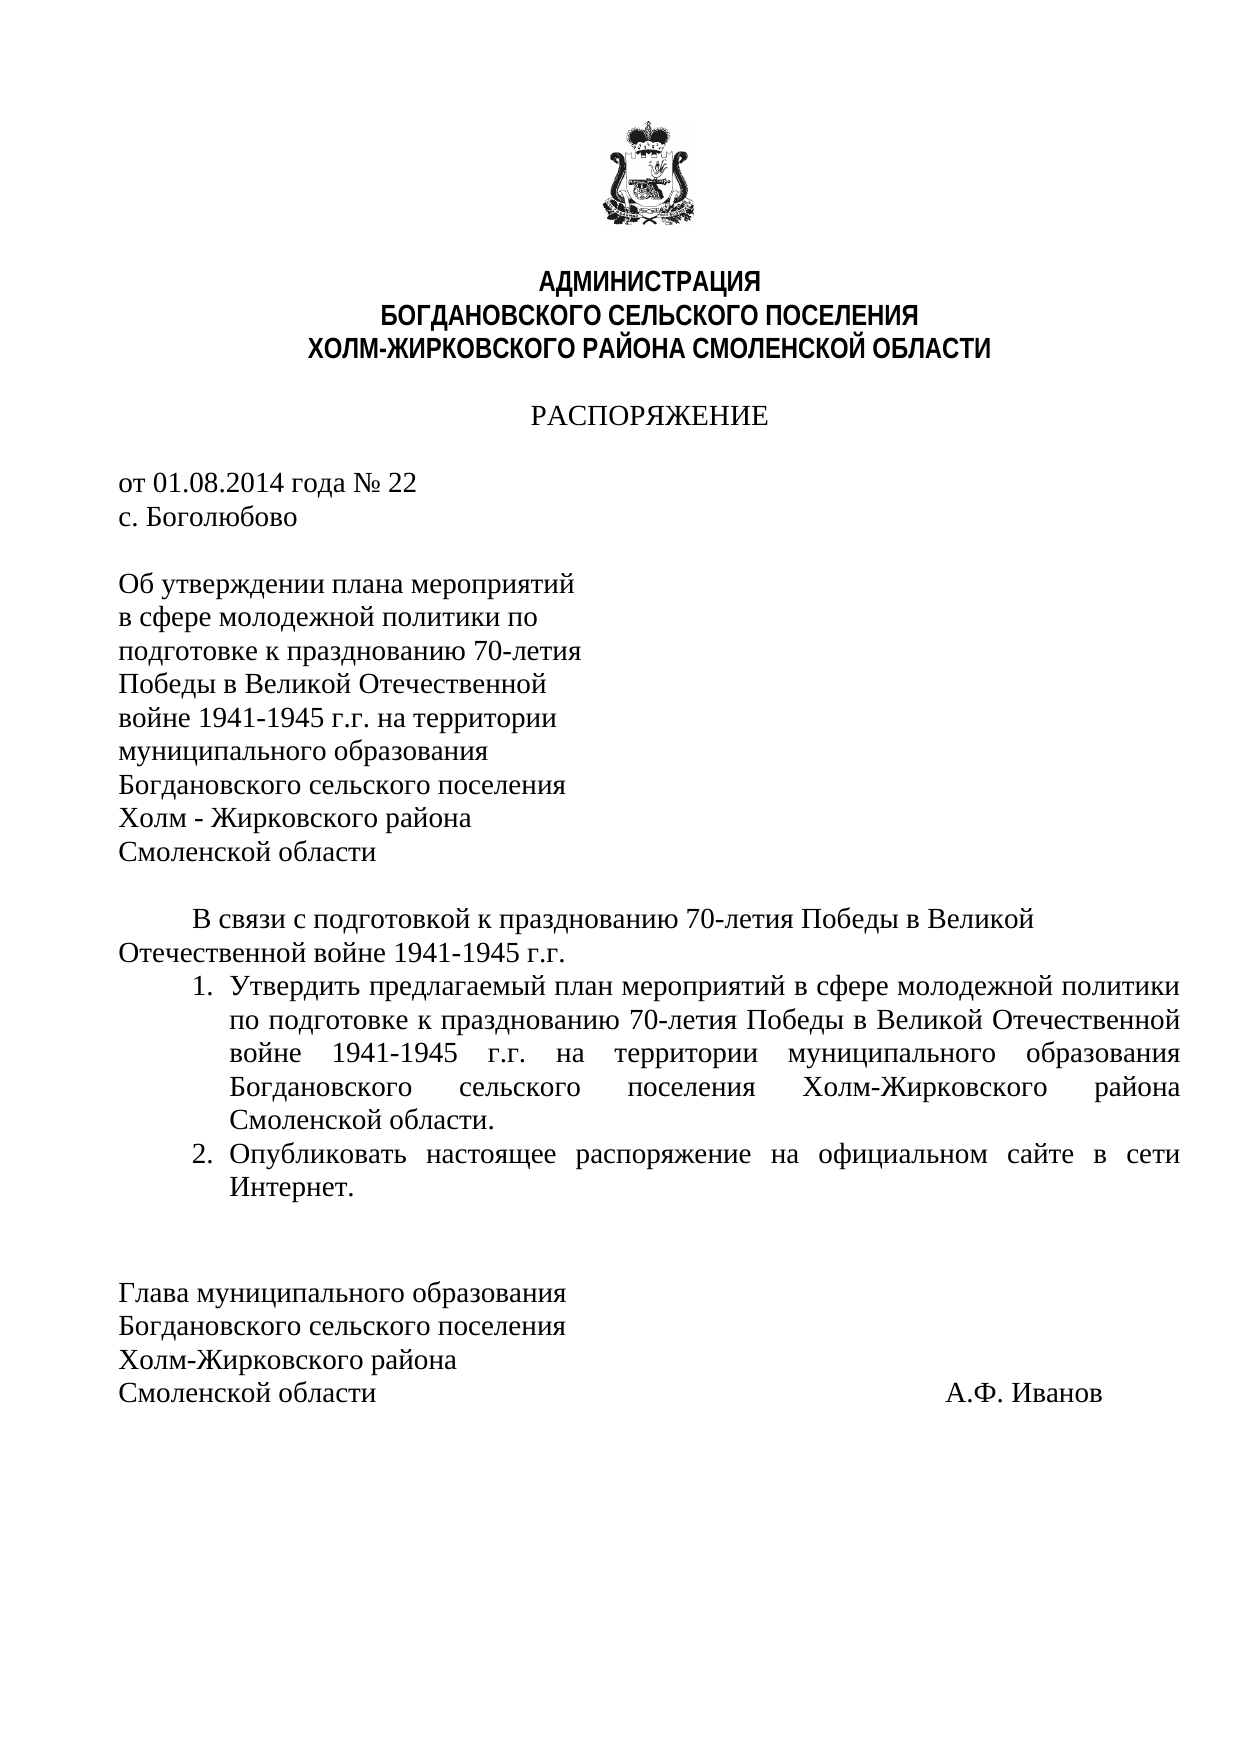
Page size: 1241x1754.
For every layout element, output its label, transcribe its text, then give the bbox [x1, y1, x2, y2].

subtitle РАСПОРЯЖЕНИЕ [118, 398, 1181, 432]
text Глава муниципального образования [118, 1275, 1181, 1308]
text подготовке к празднованию 70-летия [118, 633, 1181, 666]
text Богдановского сельского поселения [118, 1308, 1181, 1342]
text Богдановского сельского поселения [118, 767, 1181, 801]
text Смоленской области [118, 834, 1181, 868]
text В связи с подготовкой к празднованию 70-летия Победы в Великой Отечественной войне 1941-1945 г.г. [118, 901, 1181, 968]
text войне 1941-1945 г.г. на территории [118, 700, 1181, 733]
text Победы в Великой Отечественной [118, 666, 1181, 700]
text АДМИНИСТРАЦИЯ [118, 264, 1181, 298]
text ХОЛМ-ЖИРКОВСКОГО РАЙОНА СМОЛЕНСКОЙ ОБЛАСТИ [118, 331, 1181, 364]
text Холм-Жирковского района [118, 1342, 1181, 1376]
text с. Боголюбово [118, 499, 1181, 532]
text в сфере молодежной политики по [118, 599, 1181, 633]
list Опубликовать настоящее распоряжение на официальном сайте в сети Интернет. [192, 1136, 1181, 1203]
list Утвердить предлагаемый план мероприятий в сфере молодежной политики по подготовке к празднованию 70-летия Победы в Великой Отечественной войне 1941-1945 г.г. на территории муниципального образования Богдановского сельского поселения Холм-Жирковского района Смоленской области. [192, 968, 1181, 1136]
text муниципального образования [118, 733, 1181, 767]
text Холм - Жирковского района [118, 801, 1181, 834]
text Об утверждении плана мероприятий [118, 566, 1181, 599]
text Смоленской области А.Ф. Иванов [118, 1376, 1181, 1409]
text БОГДАНОВСКОГО СЕЛЬСКОГО ПОСЕЛЕНИЯ [118, 298, 1181, 331]
text от 01.08.2014 года № 22 [118, 465, 1181, 499]
